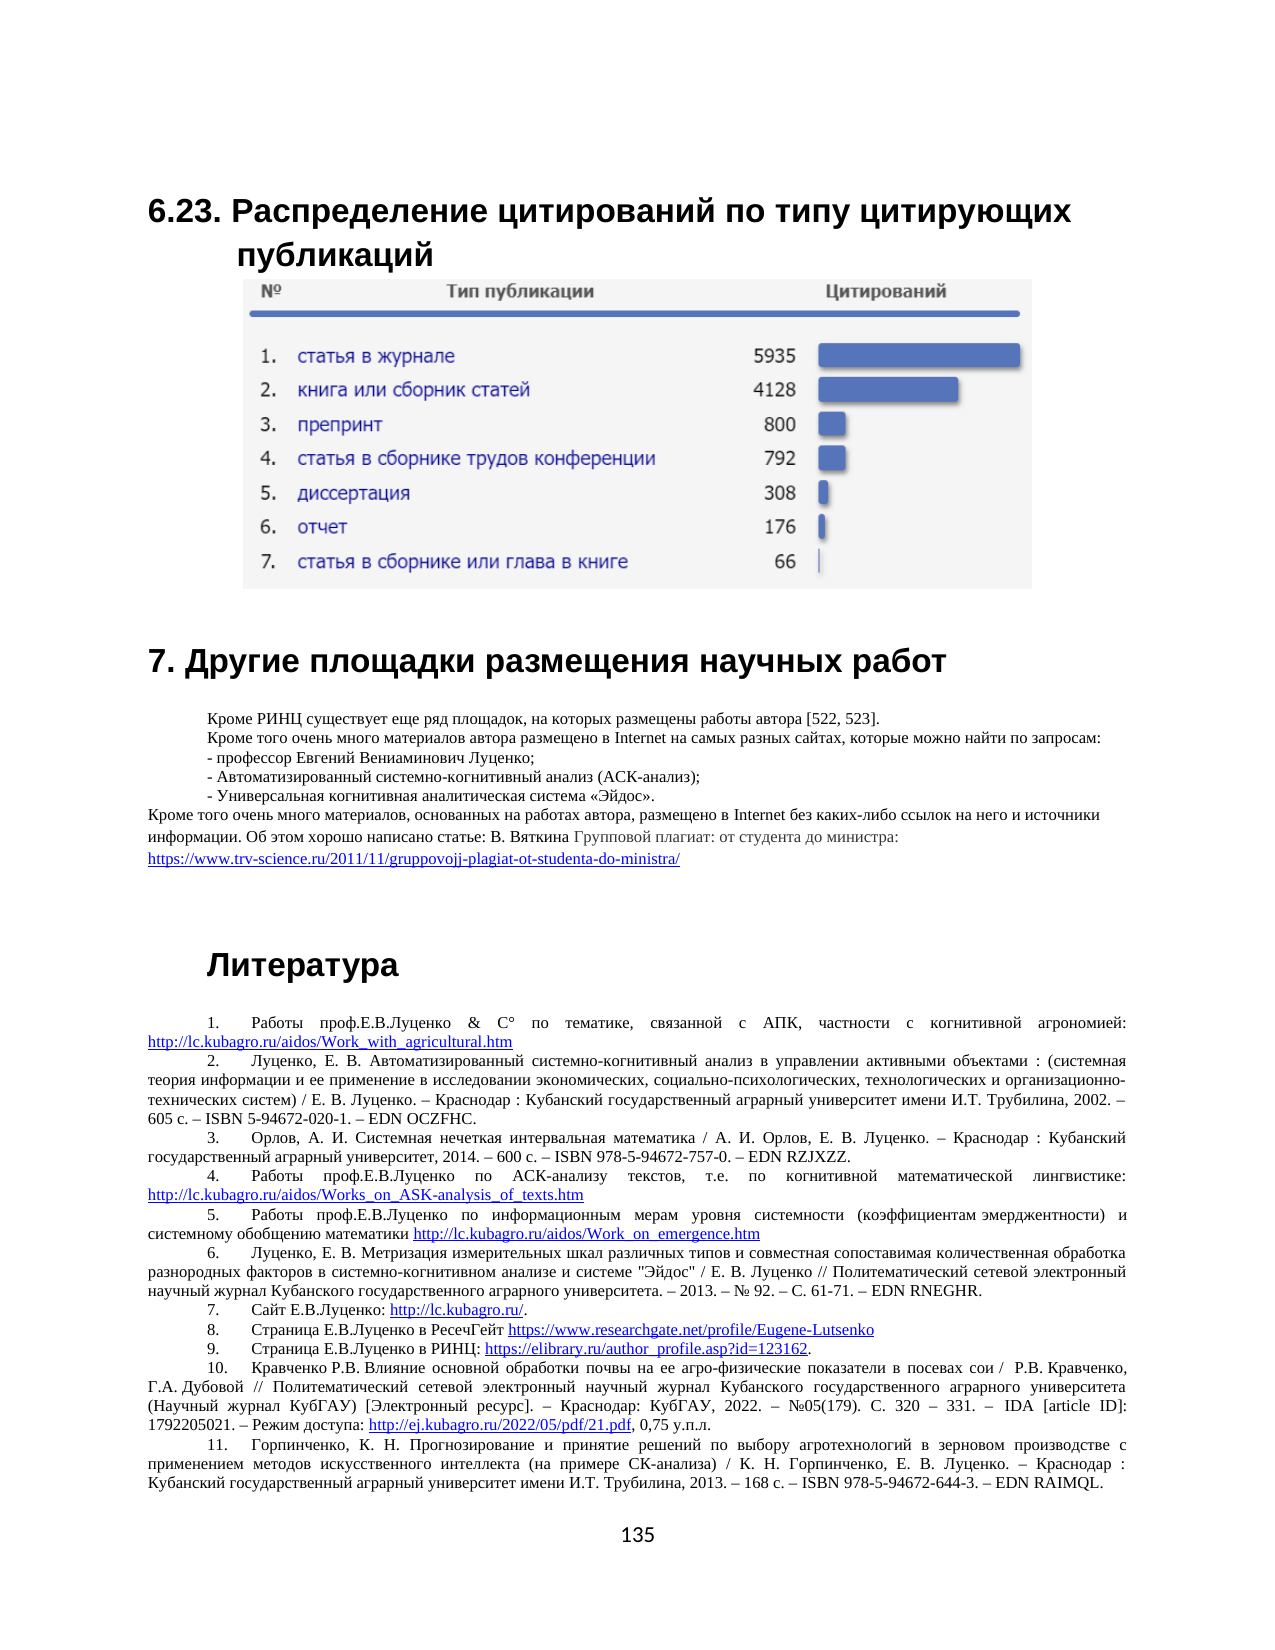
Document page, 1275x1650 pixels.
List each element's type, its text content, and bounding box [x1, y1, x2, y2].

subtitle 7. Другие площадки размещения научных работ [148, 642, 1127, 680]
text Кроме того очень много материалов, основанных на работах автора, размещено в Internet без каких-либо ссылок на него и источники информации. Об этом хорошо написано статье: В. Вяткина Групповой плагиат: от студента до министра: https://www.trv-science.ru/2011/11/gruppovojj-plagiat-ot-studenta-do-ministra/ [148, 805, 1127, 868]
list Работы проф.Е.В.Луценко & С° по тематике, связанной с АПК, частности с когнитивной агрономией: http://lc.kubagro.ru/aidos/Work_with_agricultural.htm [148, 1013, 1127, 1051]
text - Автоматизированный системно-когнитивный анализ (АСК-анализ); [148, 767, 1127, 786]
text - Универсальная когнитивная аналитическая система «Эйдос». [148, 786, 1127, 805]
subtitle Литература [148, 945, 1127, 983]
list Работы проф.Е.В.Луценко по информационным мерам уровня системности (коэффициентам эмерджентности) и системному обобщению математики http://lc.kubagro.ru/aidos/Work_on_emergence.htm [148, 1204, 1127, 1243]
text - профессор Евгений Вениаминович Луценко; [148, 747, 1127, 767]
list Орлов, А. И. Системная нечеткая интервальная математика / А. И. Орлов, Е. В. Луценко. – Краснодар : Кубанский государственный аграрный университет, 2014. – 600 с. – ISBN 978-5-94672-757-0. – EDN RZJXZZ. [148, 1128, 1127, 1166]
list Страница Е.В.Луценко в РесечГейт https://www.researchgate.net/profile/Eugene-Lutsenko [148, 1319, 1127, 1338]
list Луценко, Е. В. Автоматизированный системно-когнитивный анализ в управлении активными объектами : (системная теория информации и ее применение в исследовании экономических, социально-психологических, технологических и организационно-технических систем) / Е. В. Луценко. – Краснодар : Кубанский государственный аграрный университет имени И.Т. Трубилина, 2002. – 605 с. – ISBN 5-94672-020-1. – EDN OCZFHC. [148, 1051, 1127, 1128]
list Работы проф.Е.В.Луценко по АСК-анализу текстов, т.е. по когнитивной математической лингвистике: http://lc.kubagro.ru/aidos/Works_on_ASK-analysis_of_texts.htm [148, 1166, 1127, 1204]
text Кроме того очень много материалов автора размещено в Internet на самых разных сайтах, которые можно найти по запросам: [148, 728, 1127, 747]
list Луценко, Е. В. Метризация измерительных шкал различных типов и совместная сопоставимая количественная обработка разнородных факторов в системно-когнитивном анализе и системе "Эйдос" / Е. В. Луценко // Политематический сетевой электронный научный журнал Кубанского государственного аграрного университета. – 2013. – № 92. – С. 61-71. – EDN RNEGHR. [148, 1243, 1127, 1300]
subtitle 6.23. Распределение цитирований по типу цитирующих публикаций [148, 191, 1127, 274]
list Страница Е.В.Луценко в РИНЦ: https://elibrary.ru/author_profile.asp?id=123162. [148, 1338, 1127, 1358]
picture [243, 279, 1032, 589]
text Кроме РИНЦ существует еще ряд площадок, на которых размещены работы автора [522, 523]. [148, 709, 1127, 728]
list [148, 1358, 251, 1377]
list Сайт Е.В.Луценко: http://lc.kubagro.ru/. [148, 1300, 1127, 1319]
list Горпинченко, К. Н. Прогнозирование и принятие решений по выбору агротехнологий в зерновом производстве с применением методов искусственного интеллекта (на примере СК-анализа) / К. Н. Горпинченко, Е. В. Луценко. – Краснодар : Кубанский государственный аграрный университет имени И.Т. Трубилина, 2013. – 168 с. – ISBN 978-5-94672-644-3. – EDN RAIMQL. [148, 1434, 1127, 1492]
